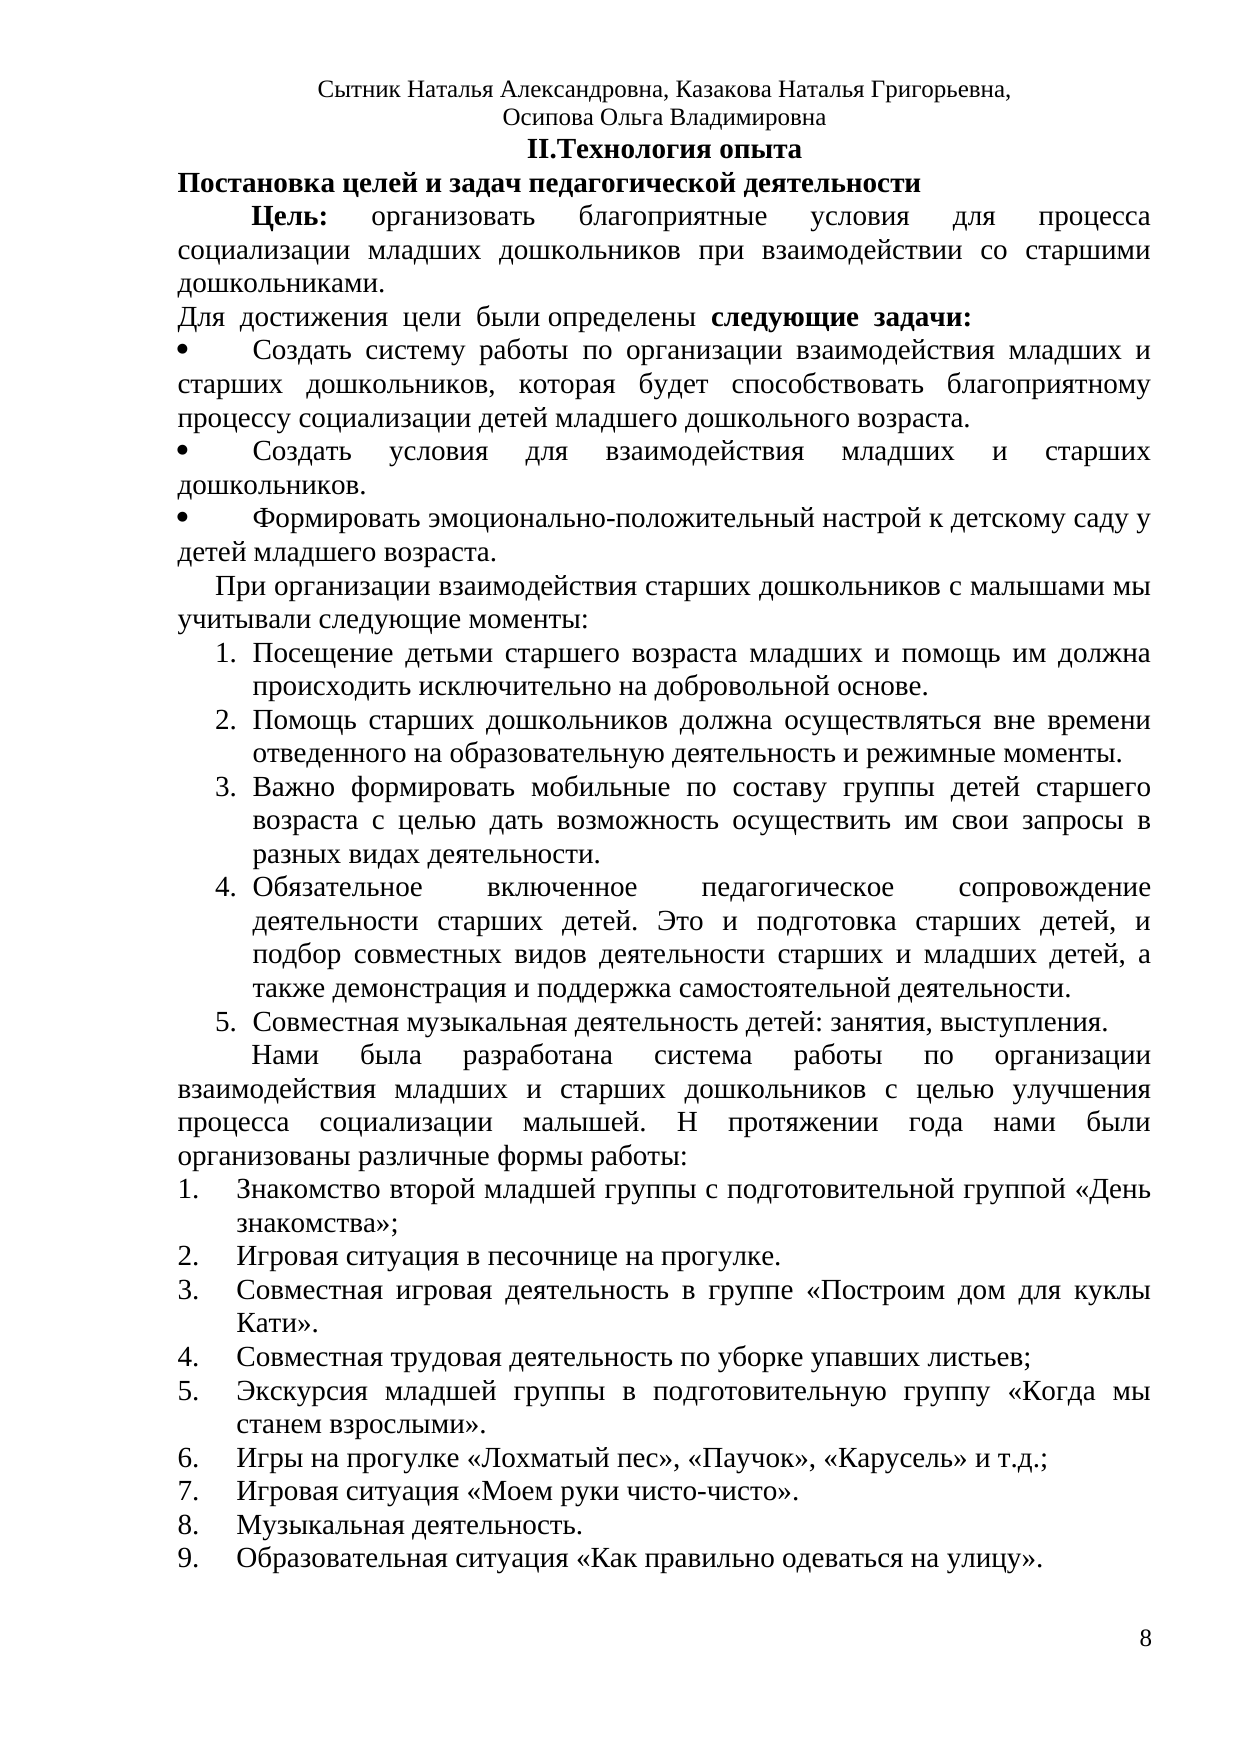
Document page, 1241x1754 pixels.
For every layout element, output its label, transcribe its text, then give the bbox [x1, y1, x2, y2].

text II.Технология опыта [177, 131, 1152, 165]
list Формировать эмоционально-положительный настрой к детскому саду у детей младшего возраста. [177, 500, 1152, 568]
list Совместная трудовая деятельность по уборке упавших листьев; [177, 1339, 1152, 1373]
list Игровая ситуация в песочнице на прогулке. [177, 1238, 1152, 1272]
list Совместная музыкальная деятельность детей: занятия, выступления. [215, 1004, 1152, 1037]
list Игры на прогулке «Лохматый пес», «Паучок», «Карусель» и т.д.; [177, 1440, 1152, 1473]
list Знакомство второй младшей группы с подготовительной группой «День знакомства»; [177, 1171, 1152, 1238]
list Экскурсия младшей группы в подготовительную группу «Когда мы станем взрослыми». [177, 1373, 1152, 1440]
list Посещение детьми старшего возраста младших и помощь им должна происходить исключительно на добровольной основе. [215, 635, 1152, 702]
text Постановка целей и задач педагогической деятельности [177, 165, 1152, 198]
list Создать условия для взаимодействия младших и старших дошкольников. [177, 433, 1152, 500]
list Игровая ситуация «Моем руки чисто-чисто». [177, 1473, 1152, 1507]
text Для достижения цели были определены следующие задачи: [177, 299, 1152, 332]
list Музыкальная деятельность. [177, 1507, 1152, 1540]
list Образовательная ситуация «Как правильно одеваться на улицу». [177, 1540, 1152, 1574]
text Нами была разработана система работы по организации взаимодействия младших и старших дошкольников с целью улучшения процесса социализации малышей. Н протяжении года нами были организованы различные формы работы: [177, 1037, 1152, 1171]
text Цель: организовать благоприятные условия для процесса социализации младших дошкольников при взаимодействии со старшими дошкольниками. [177, 198, 1152, 299]
list Совместная игровая деятельность в группе «Построим дом для куклы Кати». [177, 1272, 1152, 1339]
list Важно формировать мобильные по составу группы детей старшего возраста с целью дать возможность осуществить им свои запросы в разных видах деятельности. [215, 769, 1152, 869]
list Обязательное включенное педагогическое сопровождение деятельности старших детей. Это и подготовка старших детей, и подбор совместных видов деятельности старших и младших детей, а также демонстрация и поддержка самостоятельной деятельности. [215, 869, 1152, 1004]
list Создать систему работы по организации взаимодействия младших и старших дошкольников, которая будет способствовать благоприятному процессу социализации детей младшего дошкольного возраста. [177, 332, 1152, 433]
list Помощь старших дошкольников должна осуществляться вне времени отведенного на образовательную деятельность и режимные моменты. [215, 702, 1152, 769]
text При организации взаимодействия старших дошкольников с малышами мы учитывали следующие моменты: [177, 568, 1152, 635]
